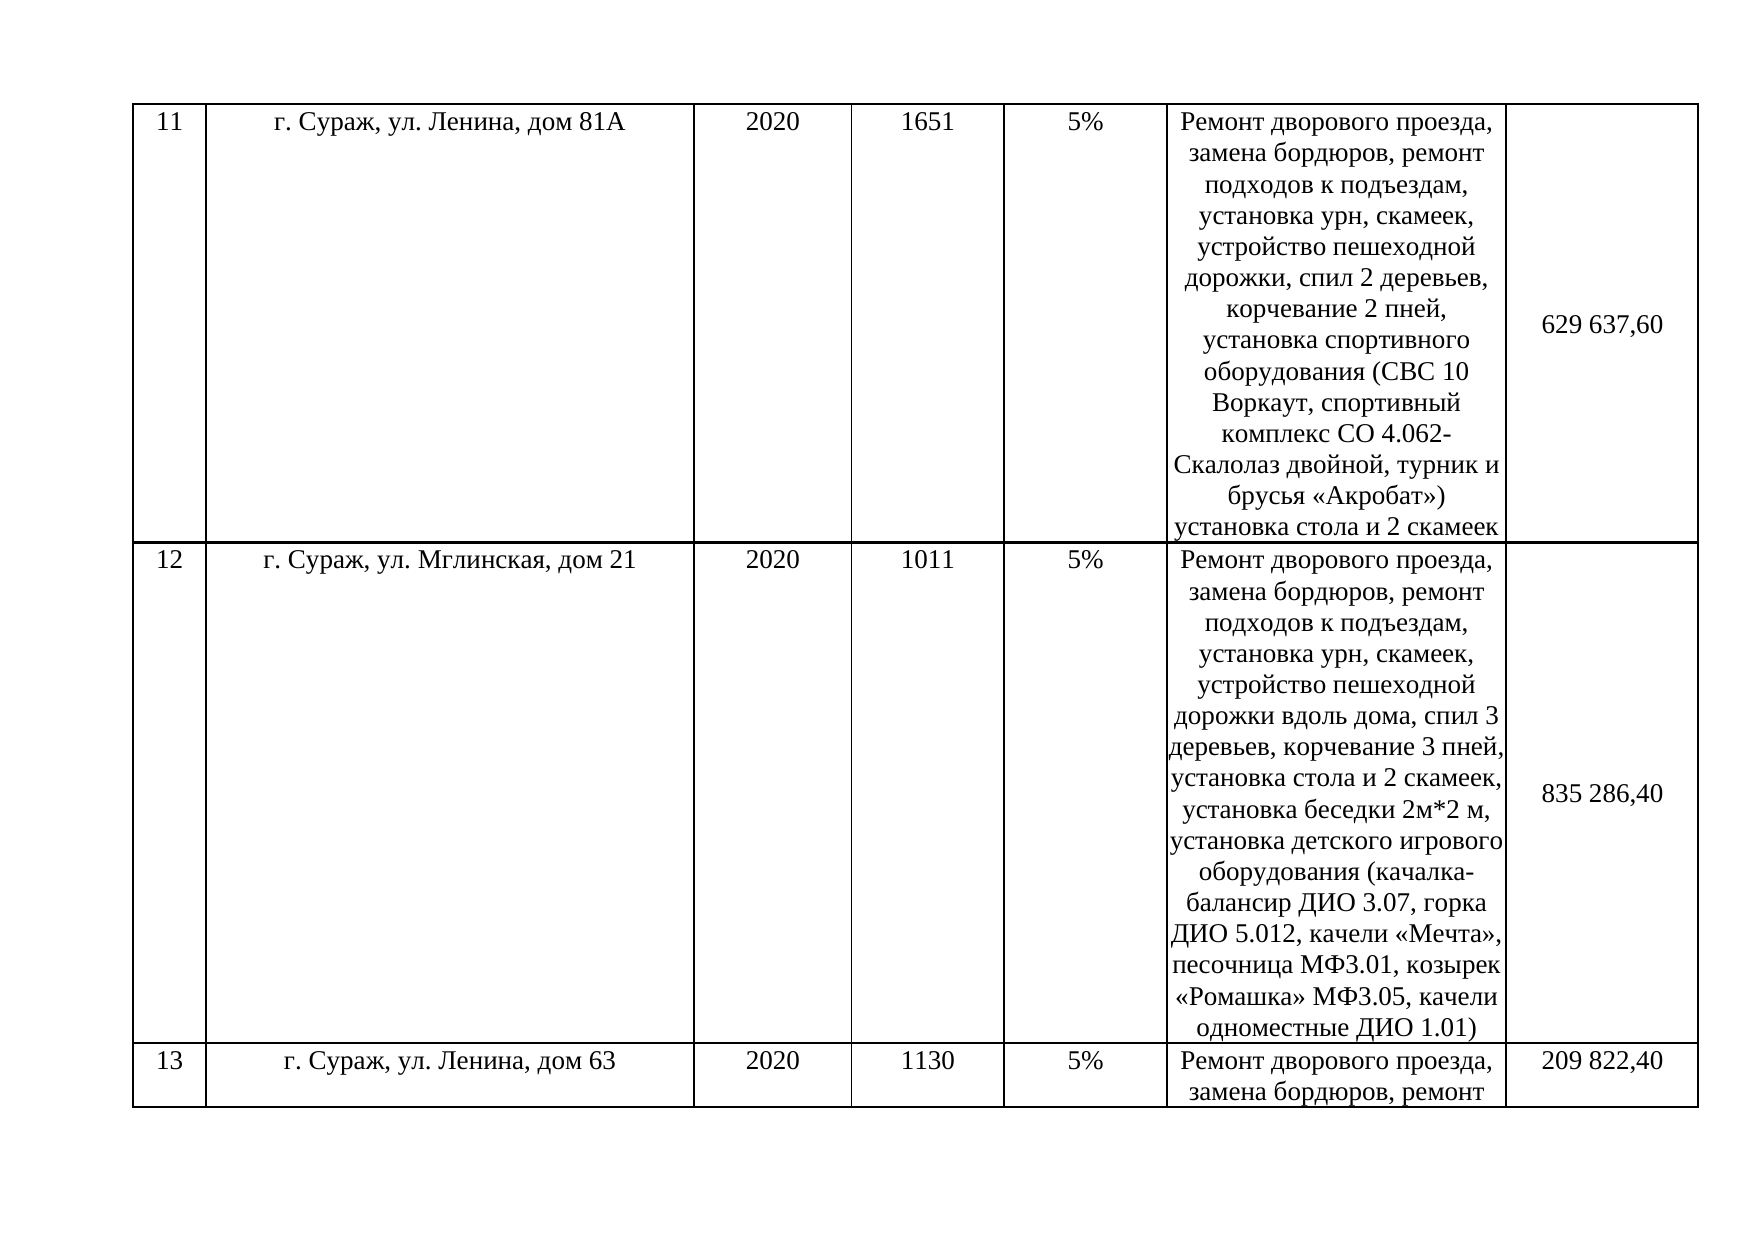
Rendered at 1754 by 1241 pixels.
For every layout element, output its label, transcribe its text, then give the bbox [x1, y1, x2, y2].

table_cell 1011 [852, 544, 1003, 1042]
table_cell 835 286,40 [1507, 544, 1697, 1042]
table_cell г. Сураж, ул. Мглинская, дом 21 [207, 544, 693, 1042]
table_cell 1651 [852, 105, 1003, 541]
table_cell 2020 [695, 544, 851, 1042]
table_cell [207, 1044, 693, 1106]
table_cell Ремонт дворового проезда, замена бордюров, ремонт подходов к подъездам, установка урн, скамеек, устройство пешеходной дорожки, спил 2 деревьев, корчевание 2 пней, установка спортивного оборудования (СВС 10 Воркаут, спортивный комплекс СО 4.062- Скалолаз двойной, турник и брусья «Акробат») установка стола и 2 скамеек [1168, 105, 1505, 541]
table_cell 12 [134, 544, 205, 1042]
table_cell Ремонт дворового проезда, замена бордюров, ремонт подходов к подъездам, установка урн, скамеек, устройство пешеходной дорожки вдоль дома, спил 3 деревьев, корчевание 3 пней, установка стола и 2 скамеек, установка беседки 2м*2 м, установка детского игрового оборудования (качалка-балансир ДИО 3.07, горка ДИО 5.012, качели «Мечта», песочница МФ3.01, козырек «Ромашка» МФ3.05, качели одноместные ДИО 1.01) [1168, 544, 1505, 1042]
table_cell 1130 [852, 1044, 1003, 1106]
table_cell 2020 [695, 105, 851, 541]
table_cell 5% [1005, 544, 1166, 1042]
table_cell 5% [1005, 105, 1166, 541]
table_cell 209 822,40 [1507, 1044, 1697, 1106]
table_cell 5% [1005, 1044, 1166, 1106]
table_cell 629 637,60 [1507, 105, 1697, 541]
table_cell 11 [134, 105, 205, 541]
table_cell 13 [134, 1044, 205, 1106]
table_cell г. Сураж, ул. Ленина, дом 81А [207, 105, 693, 541]
table_cell 2020 [695, 1044, 851, 1106]
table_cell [1168, 1044, 1505, 1106]
